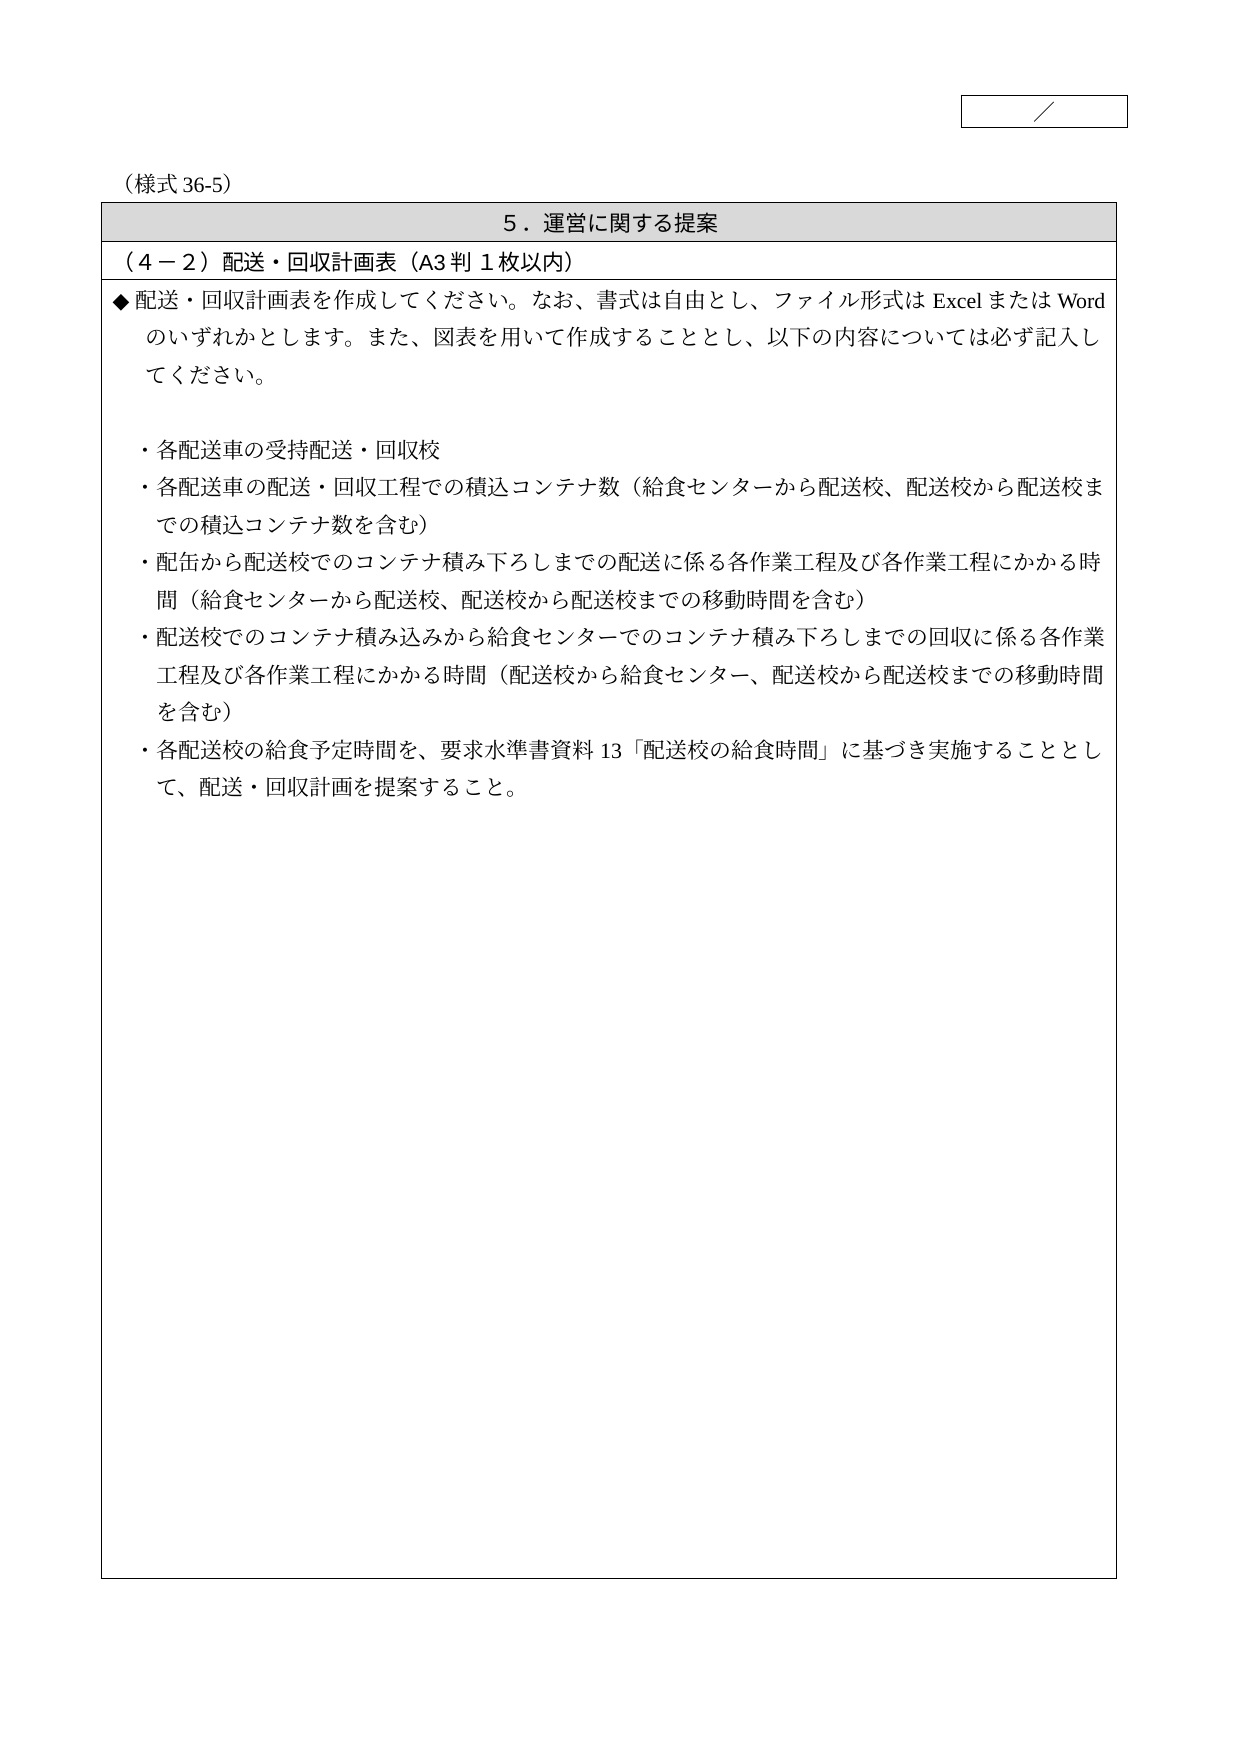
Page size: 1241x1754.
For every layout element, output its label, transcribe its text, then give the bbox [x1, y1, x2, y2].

text （様式36-5） [112, 164, 1128, 202]
table_cell （４－２）配送・回収計画表（A3判 １枚以内） [102, 242, 1116, 279]
table_cell ◆ 配送・回収計画表を作成してください。なお、書式は自由とし、ファイル形式はExcelまたはWordのいずれかとします。また、図表を用いて作成することとし、以下の内容については必ず記入してください。 ・各配送車の受持配送・回収校 ・各配送車の配送・回収工程での積込コンテナ数（給食センターから配送校、配送校から配送校までの積込コンテナ数を含む） ・配缶から配送校でのコンテナ積み下ろしまでの配送に係る各作業工程及び各作業工程にかかる時間（給食センターから配送校、配送校から配送校までの移動時間を含む） ・配送校でのコンテナ積み込みから給食センターでのコンテナ積み下ろしまでの回収に係る各作業工程及び各作業工程にかかる時間（配送校から給食センター、配送校から配送校までの移動時間を含む） ・各配送校の給食予定時間を、要求水準書資料13「配送校の給食時間」に基づき実施することとして、配送・回収計画を提案すること。 [102, 280, 1116, 1577]
table_header ５．運営に関する提案 [102, 203, 1116, 241]
